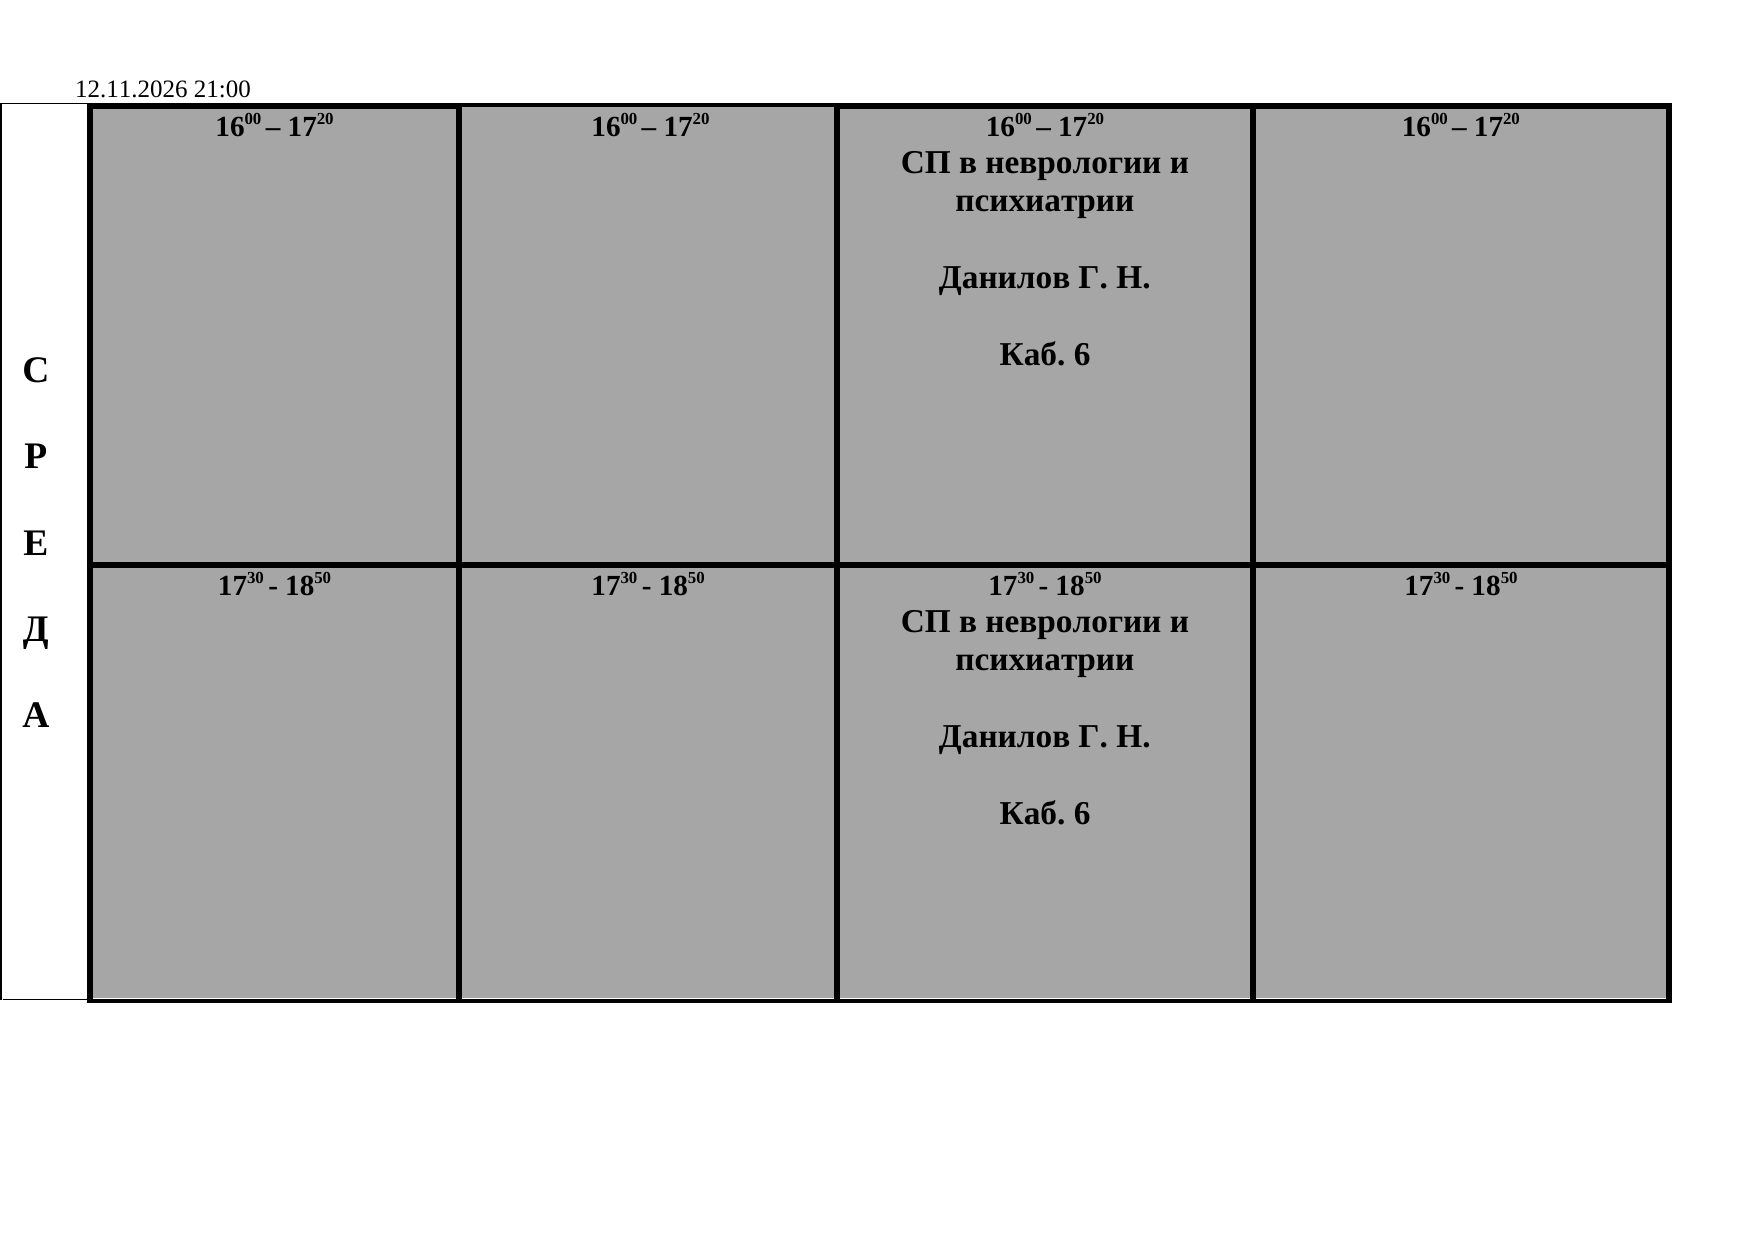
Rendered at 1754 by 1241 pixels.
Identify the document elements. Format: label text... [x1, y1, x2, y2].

table_cell 1730 - 1850 [93, 568, 456, 998]
table_cell 1730 - 1850 [462, 568, 834, 998]
table_cell 1600 – 1720 СП в неврологии и психиатрии Данилов Г. Н. Каб. 6 [840, 109, 1250, 562]
table_cell 1600 – 1720 [1256, 109, 1666, 562]
table_cell 1600 – 1720 [93, 109, 456, 562]
table_cell 1600 – 1720 [462, 107, 834, 562]
table_cell 1730 - 1850 СП в неврологии и психиатрии Данилов Г. Н. Каб. 6 [840, 568, 1250, 998]
table_cell С Р Е Д А [2, 104, 87, 998]
table_cell 1730 - 1850 [1256, 568, 1666, 998]
